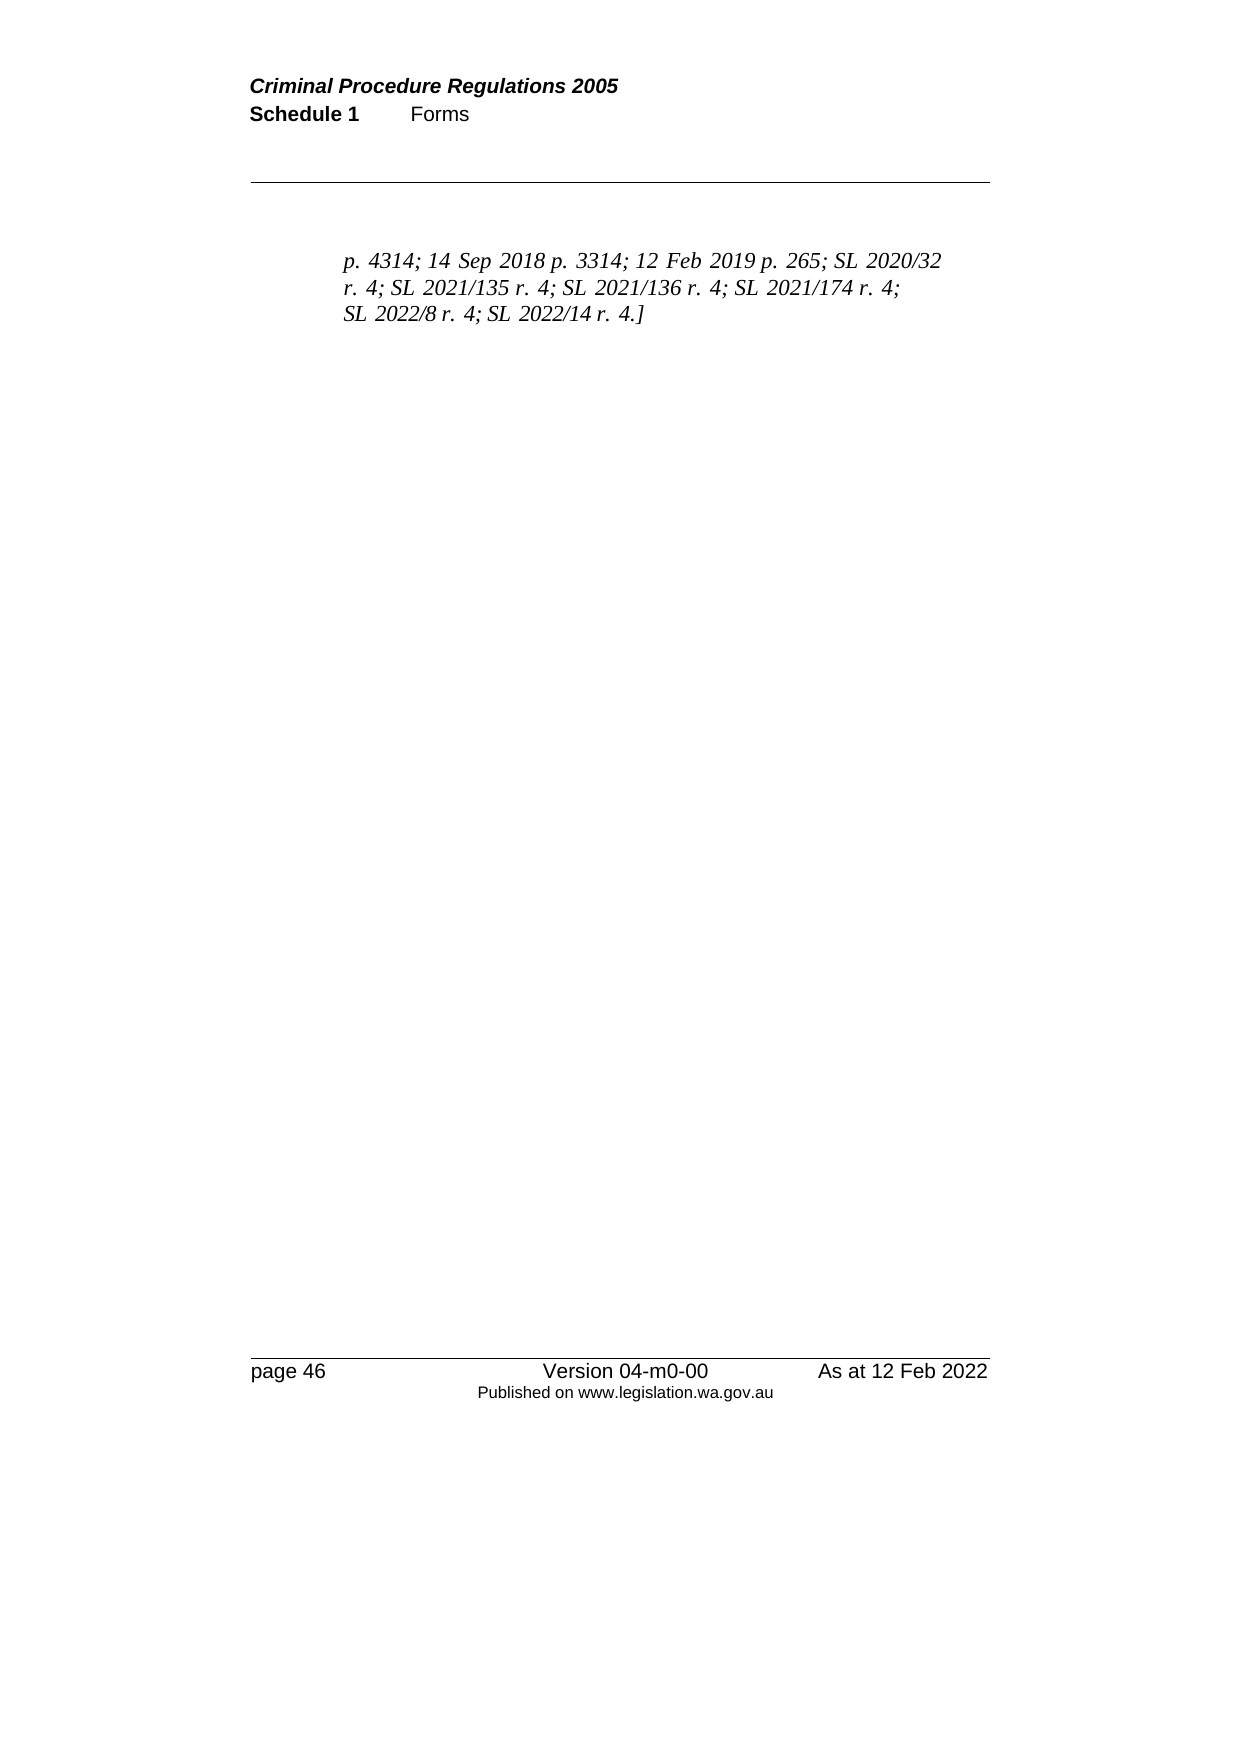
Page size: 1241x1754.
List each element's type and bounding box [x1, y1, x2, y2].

text [251, 247, 990, 327]
